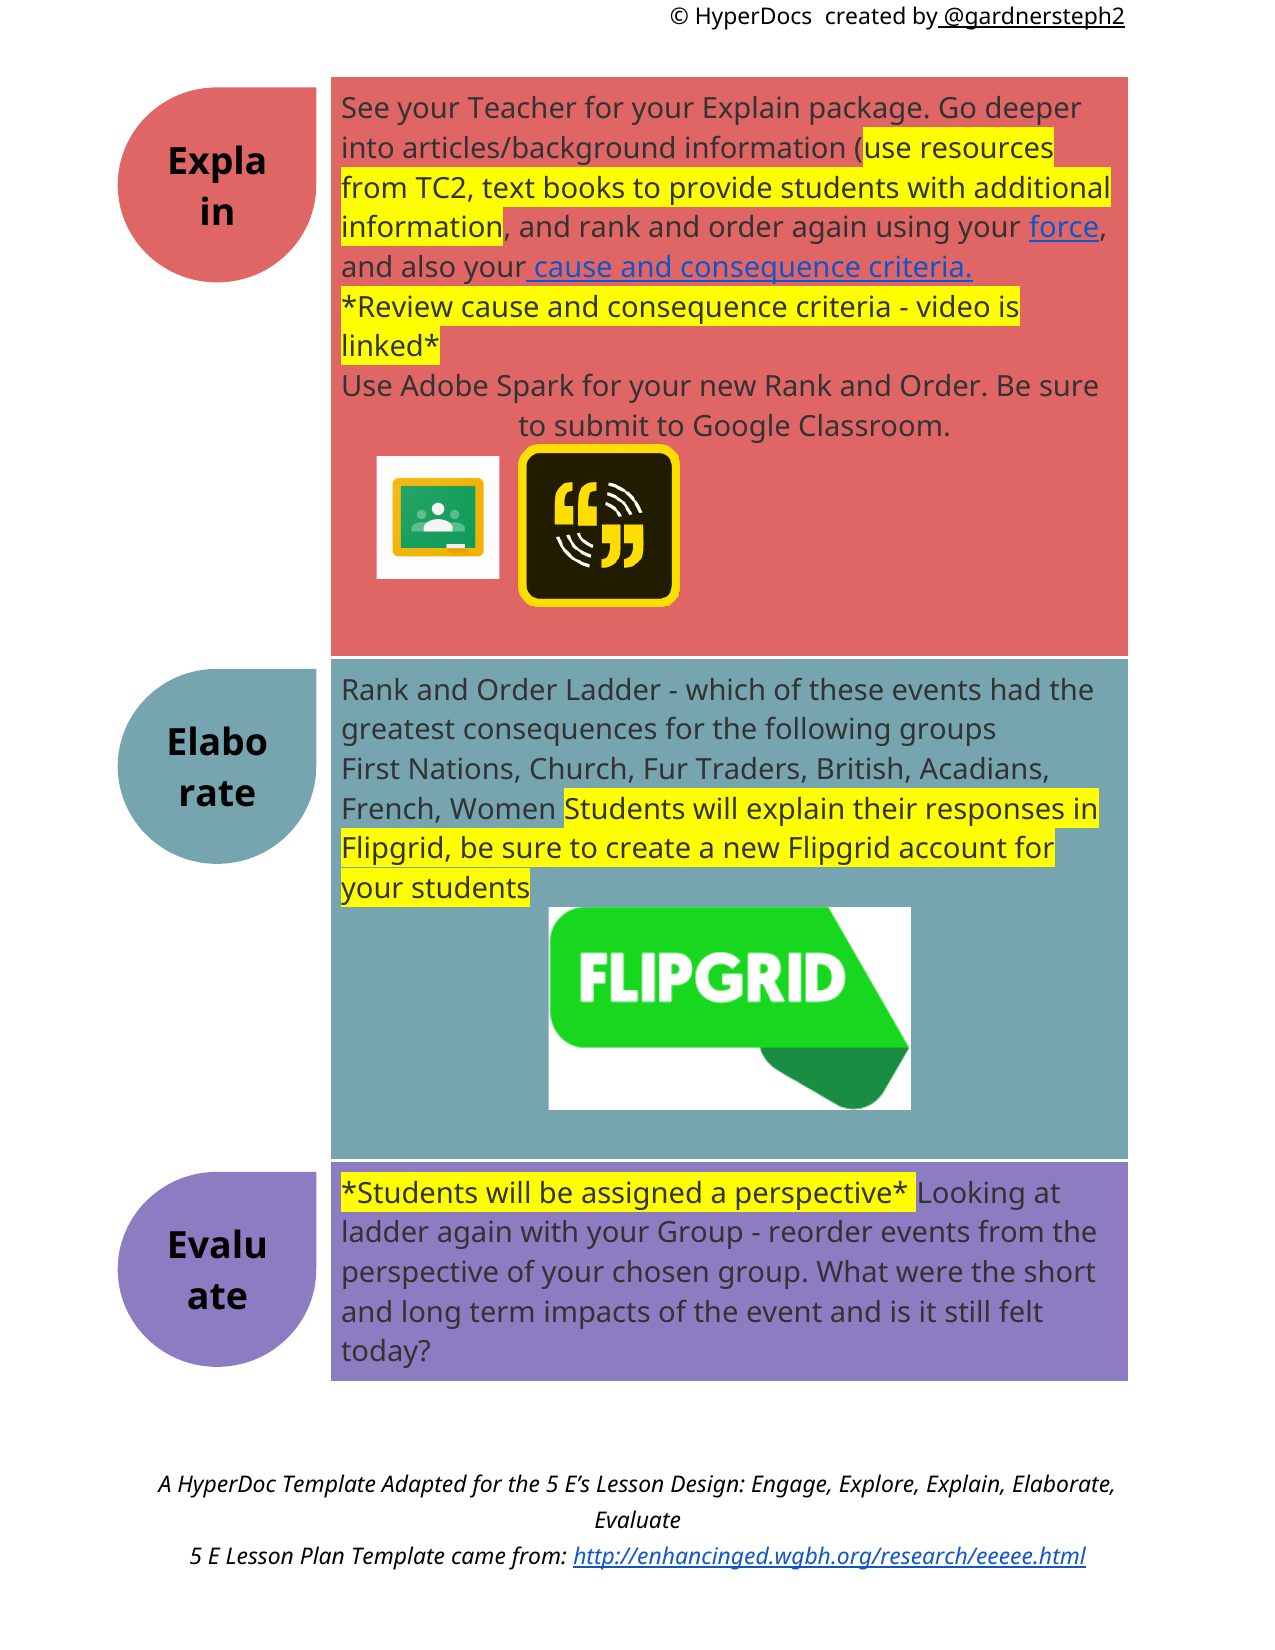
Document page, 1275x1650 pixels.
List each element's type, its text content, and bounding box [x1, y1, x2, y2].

table_cell Rank and Order Ladder - which of these events had the greatest consequences for the following groups First Nations, Church, Fur Traders, British, Acadians, French, Women Students will explain their responses in Flipgrid, be sure to create a new Flipgrid account for your students [331, 659, 1128, 1159]
table_cell [105, 77, 329, 656]
picture [518, 444, 680, 607]
picture [548, 907, 911, 1110]
table_cell [105, 1162, 329, 1381]
picture [376, 456, 500, 579]
table_cell See your Teacher for your Explain package. Go deeper into articles/background information (use resources from TC2, text books to provide students with additional information, and rank and order again using your force, and also your cause and consequence criteria. *Review cause and consequence criteria - video is linked* Use Adobe Spark for your new Rank and Order. Be sure to submit to Google Classroom. [331, 77, 1128, 656]
table_cell [105, 659, 329, 1159]
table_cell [331, 1162, 1128, 1381]
